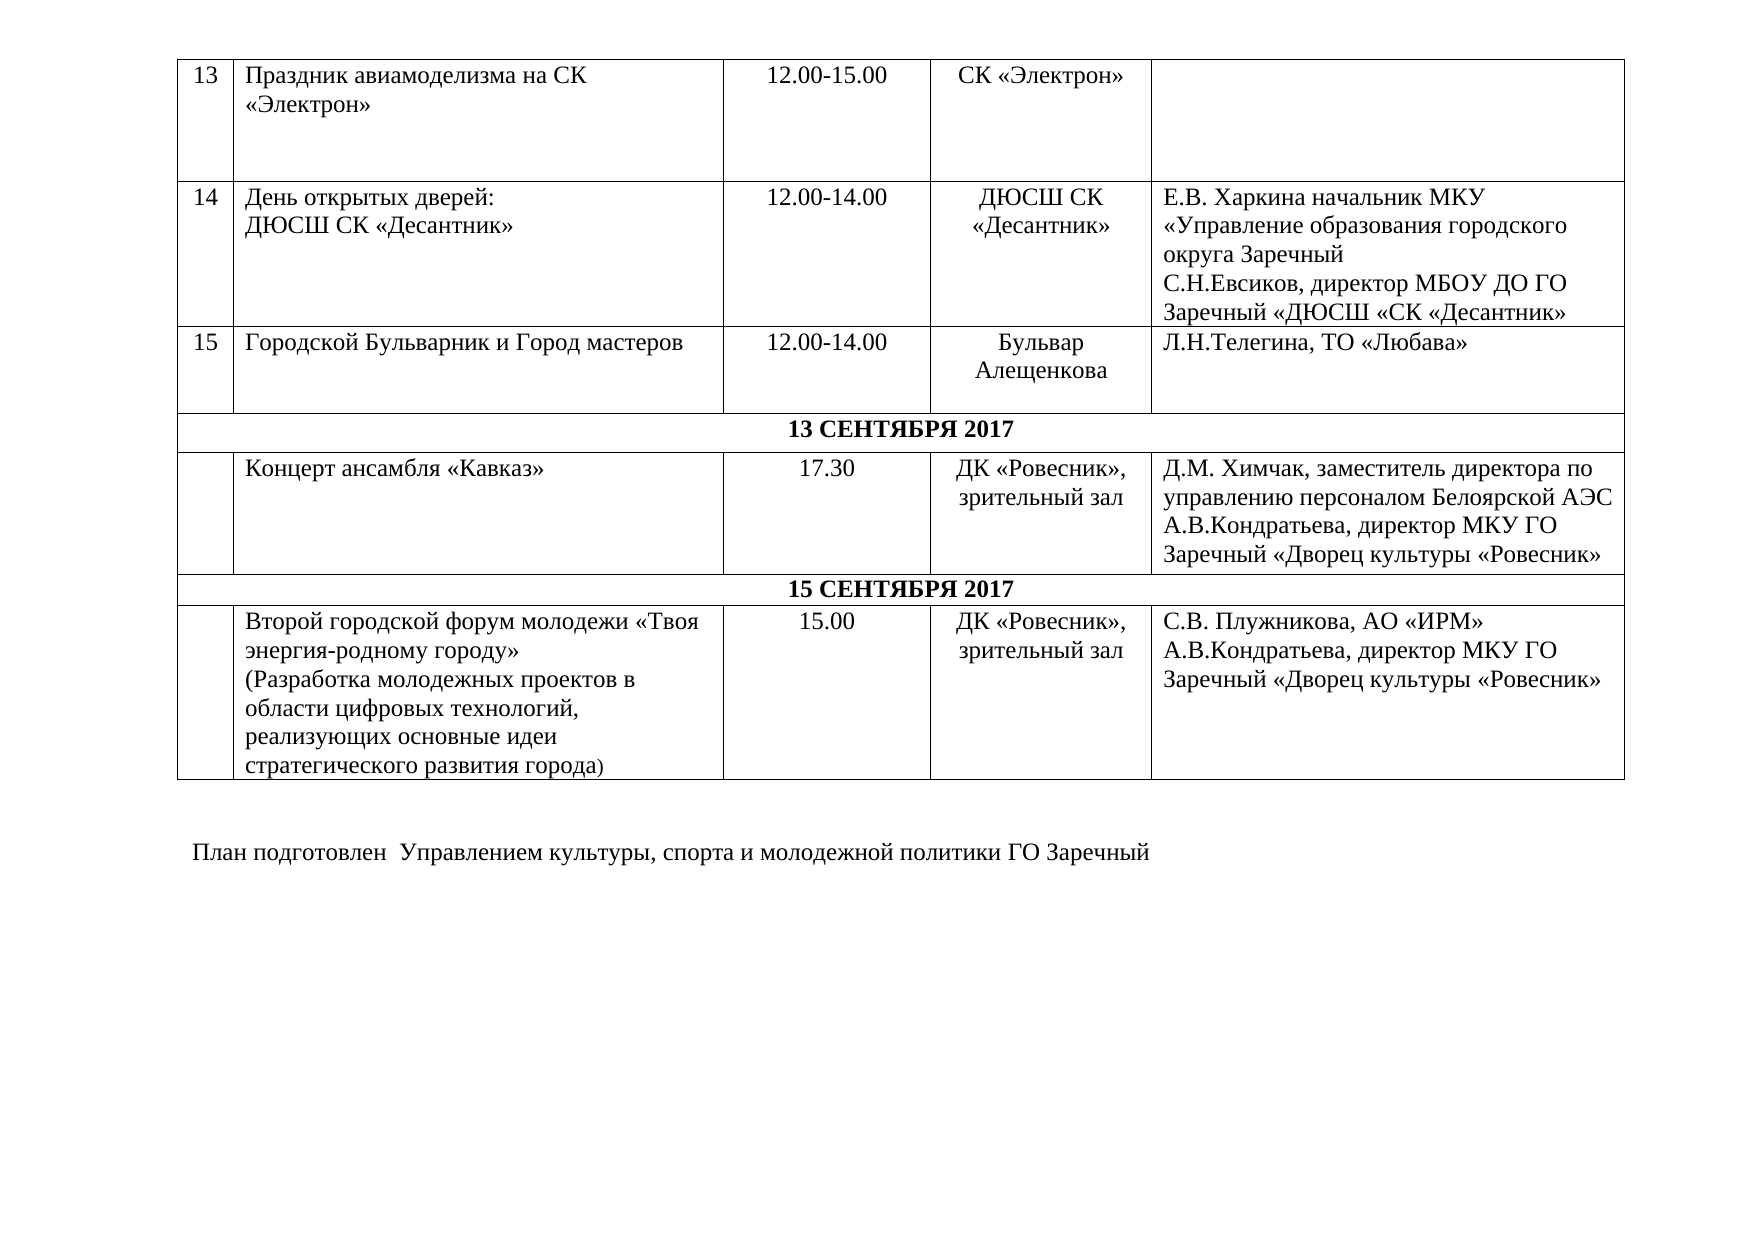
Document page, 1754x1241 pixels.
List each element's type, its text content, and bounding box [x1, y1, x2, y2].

table_cell Бульвар Алещенкова [931, 327, 1151, 413]
table_cell [178, 453, 233, 573]
table_cell 12.00-14.00 [724, 327, 930, 413]
table_cell Л.Н.Телегина, ТО «Любава» [1152, 327, 1624, 413]
table_cell 13 [178, 60, 233, 181]
table_cell Е.В. Харкина начальник МКУ «Управление образования городского округа Заречный С.Н.Евсиков, директор МБОУ ДО ГО Заречный «ДЮСШ «СК «Десантник» [1152, 182, 1624, 326]
table_cell 15.00 [724, 606, 930, 779]
table_cell ДЮСШ СК «Десантник» [931, 182, 1151, 326]
text План подготовлен Управлением культуры, спорта и молодежной политики ГО Заречный [118, 837, 1665, 866]
table_cell Праздник авиамоделизма на СК «Электрон» [234, 60, 723, 181]
table_cell 15 [178, 327, 233, 413]
table_cell ДК «Ровесник», зрительный зал [931, 606, 1151, 779]
table_cell Городской Бульварник и Город мастеров [234, 327, 723, 413]
table_cell 17.30 [724, 453, 930, 573]
table_cell 14 [178, 182, 233, 326]
table_cell Второй городской форум молодежи «Твоя энергия-родному городу» (Разработка молодежных проектов в области цифровых технологий, реализующих основные идеи стратегического развития города) [234, 606, 723, 779]
table_cell 15 СЕНТЯБРЯ 2017 [178, 575, 1624, 605]
table_cell 12.00-14.00 [724, 182, 930, 326]
table_cell С.В. Плужникова, АО «ИРМ» А.В.Кондратьева, директор МКУ ГО Заречный «Дворец культуры «Ровесник» [1152, 606, 1624, 779]
table_cell День открытых дверей: ДЮСШ СК «Десантник» [234, 182, 723, 326]
table_cell 12.00-15.00 [724, 60, 930, 181]
table_cell [178, 606, 233, 779]
table_cell СК «Электрон» [931, 60, 1151, 181]
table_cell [1152, 60, 1624, 181]
table_cell ДК «Ровесник», зрительный зал [931, 453, 1151, 573]
table_cell Концерт ансамбля «Кавказ» [234, 453, 723, 573]
table_cell Д.М. Химчак, заместитель директора по управлению персоналом Белоярской АЭС А.В.Кондратьева, директор МКУ ГО Заречный «Дворец культуры «Ровесник» [1152, 453, 1624, 573]
table_cell 13 СЕНТЯБРЯ 2017 [178, 414, 1624, 452]
